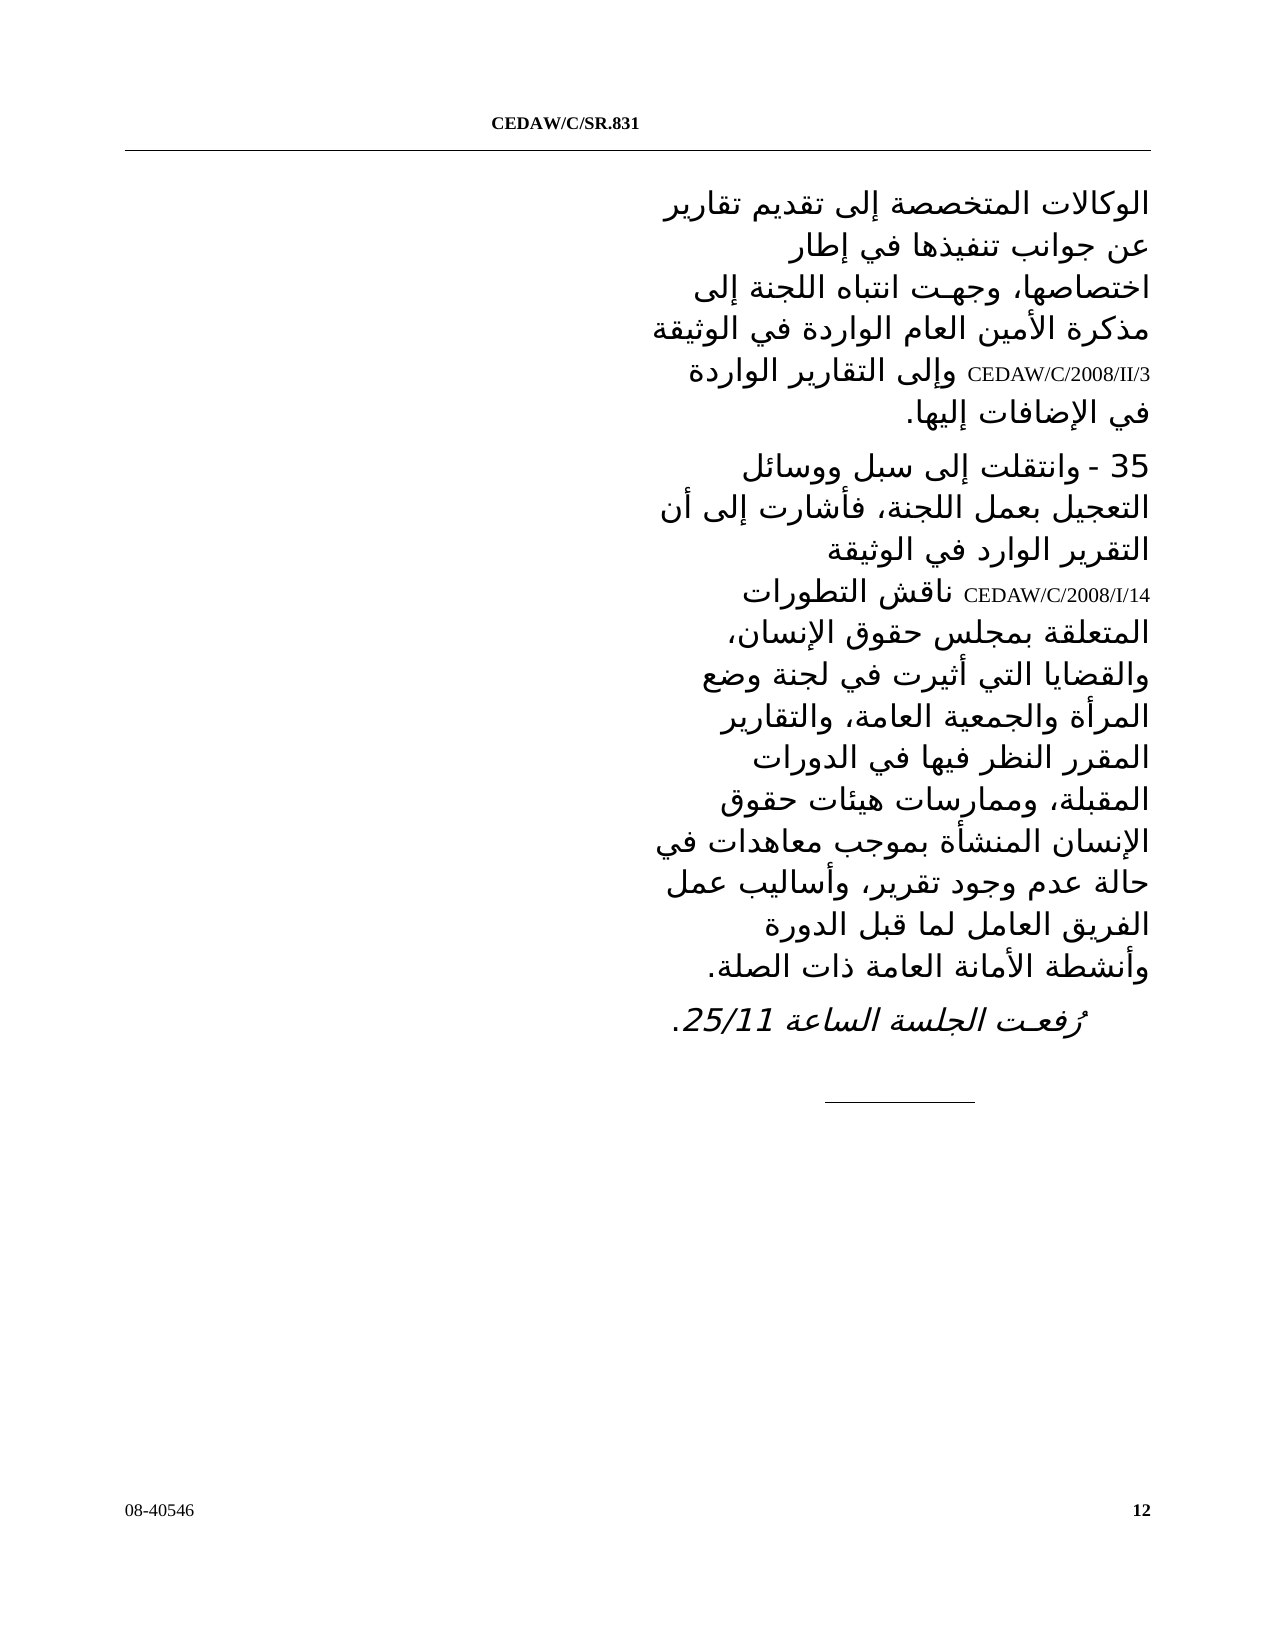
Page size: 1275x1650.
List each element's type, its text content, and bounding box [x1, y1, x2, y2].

text رُفعـت الجلسة الساعة 25/11. [650, 998, 1151, 1040]
text 35 - وانتقلت إلى سبل ووسائل التعجيل بعمل اللجنة، فأشارت إلى أن التقرير الوارد في الوثيقة CEDAW/C/2008/I/14 ناقش التطورات المتعلقة بمجلس حقوق الإنسان، والقضايا التي أثيرت في لجنة وضع المرأة والجمعية العامة، والتقارير المقرر النظر فيها في الدورات المقبلة، وممارسات هيئات حقوق الإنسان المنشأة بموجب معاهدات في حالة عدم وجود تقرير، وأساليب عمل الفريق العامل لما قبل الدورة وأنشطة الأمانة العامة ذات الصلة. [650, 444, 1151, 986]
